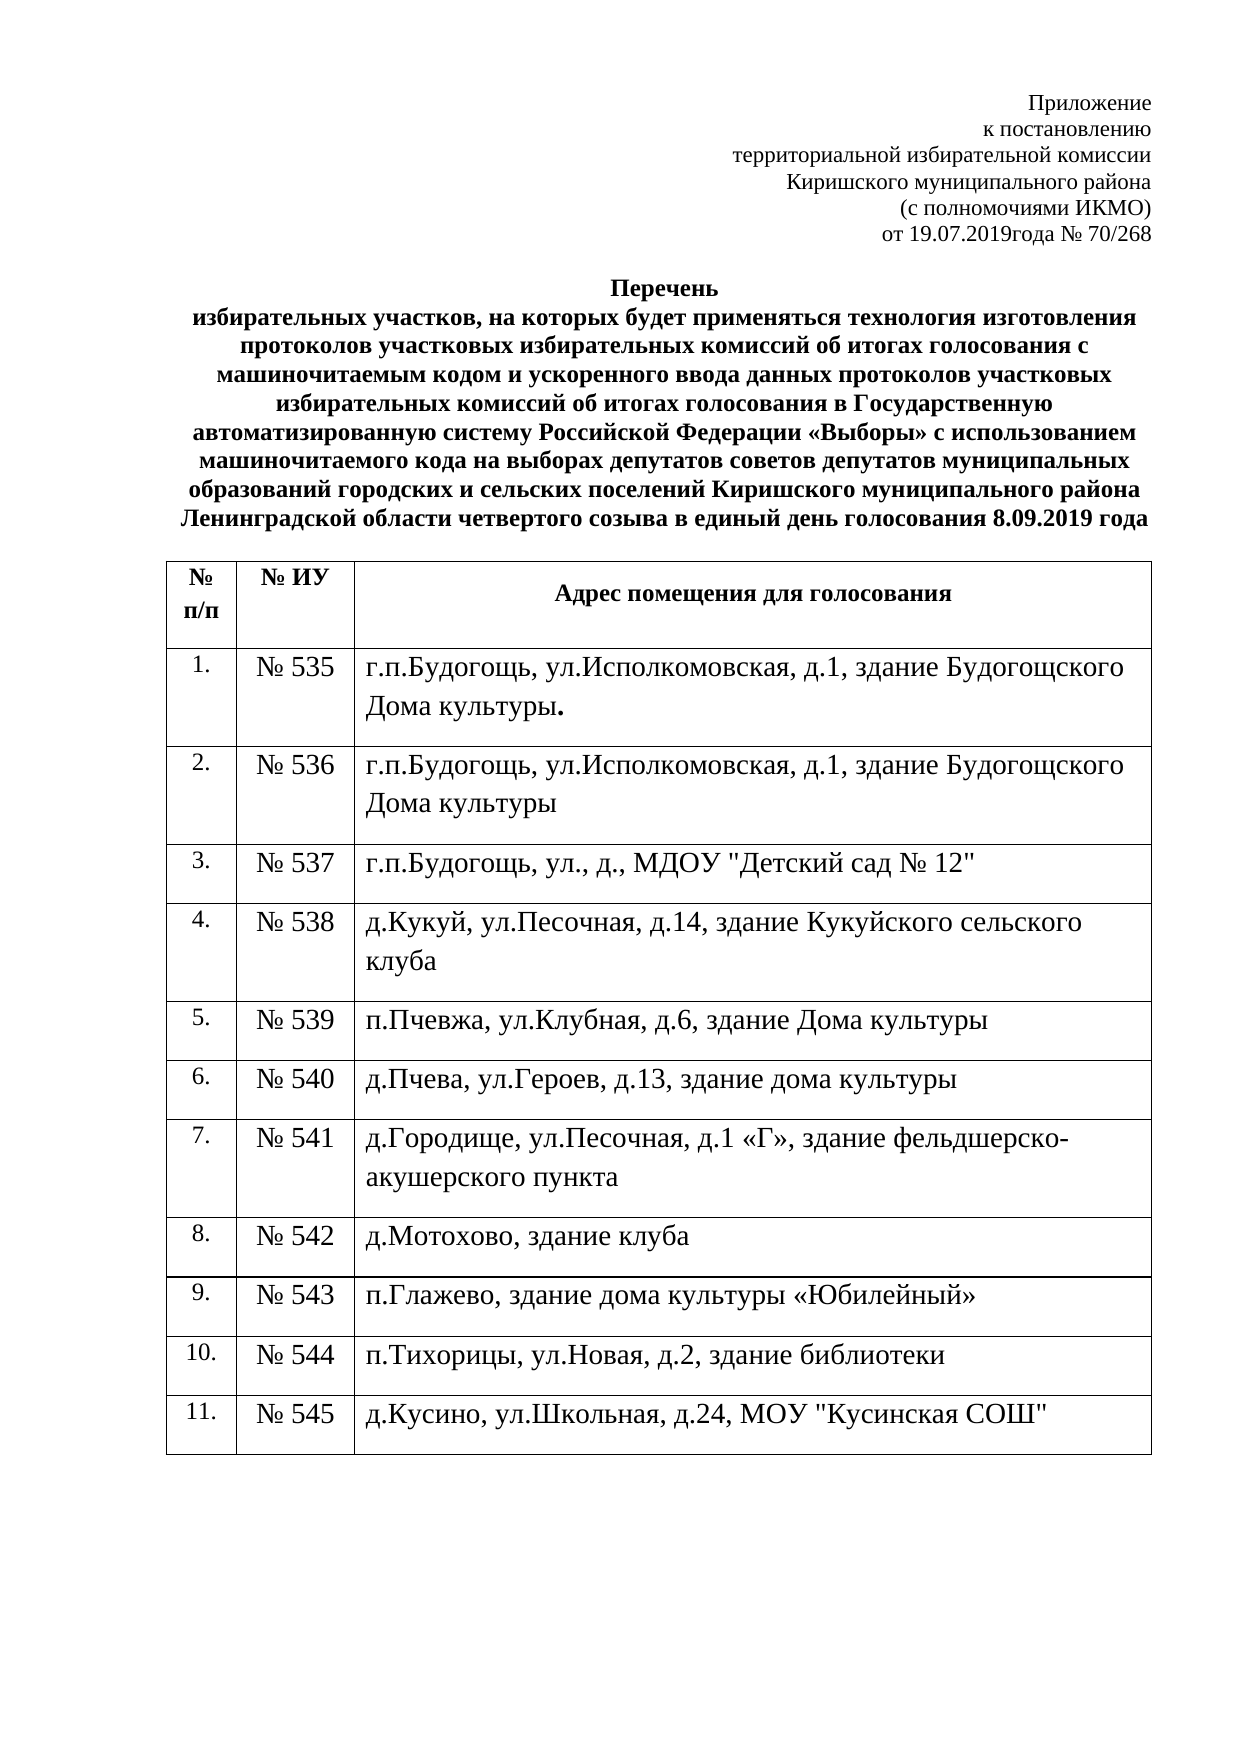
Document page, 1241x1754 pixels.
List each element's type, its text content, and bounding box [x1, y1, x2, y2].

table_header Адрес помещения для голосования [355, 562, 1151, 648]
text территориальной избирательной комиссии [177, 141, 1152, 168]
table_cell № 543 [237, 1278, 354, 1336]
table_cell 11. [167, 1396, 236, 1454]
table_cell 2. [167, 747, 236, 844]
table_cell № 537 [237, 845, 354, 903]
table_cell 8. [167, 1218, 236, 1276]
table_cell 9. [167, 1278, 236, 1336]
text Перечень [177, 273, 1152, 302]
table_cell 4. [167, 904, 236, 1001]
table_cell д.Мотохово, здание клуба [355, 1218, 1151, 1276]
table_cell № 535 [237, 649, 354, 746]
text Приложение [177, 89, 1152, 115]
table_cell п.Пчевжа, ул.Клубная, д.6, здание Дома культуры [355, 1002, 1151, 1060]
table_header № п/п [167, 562, 236, 648]
text избирательных участков, на которых будет применяться технология изготовления протоколов участковых избирательных комиссий об итогах голосования с машиночитаемым кодом и ускоренного ввода данных протоколов участковых избирательных комиссий об итогах голосования в Государственную автоматизированную систему Российской Федерации «Выборы» с использованием машиночитаемого кода на выборах депутатов советов депутатов муниципальных образований городских и сельских поселений Киришского муниципального района Ленинградской области четвертого созыва в единый день голосования 8.09.2019 года [177, 302, 1152, 532]
table_cell д.Городище, ул.Песочная, д.1 «Г», здание фельдшерско-акушерского пункта [355, 1120, 1151, 1217]
table_cell д.Пчева, ул.Героев, д.13, здание дома культуры [355, 1061, 1151, 1119]
table_cell № 545 [237, 1396, 354, 1454]
text к постановлению [177, 115, 1152, 141]
table_cell 3. [167, 845, 236, 903]
table_cell № 540 [237, 1061, 354, 1119]
table_cell п.Глажево, здание дома культуры «Юбилейный» [355, 1278, 1151, 1336]
table_cell г.п.Будогощь, ул.Исполкомовская, д.1, здание Будогощского Дома культуры [355, 747, 1151, 844]
table_cell 7. [167, 1120, 236, 1217]
table_cell № 542 [237, 1218, 354, 1276]
table_cell д.Кусино, ул.Школьная, д.24, МОУ "Кусинская СОШ" [355, 1396, 1151, 1454]
table_cell № 541 [237, 1120, 354, 1217]
table_header № ИУ [237, 562, 354, 648]
table_cell г.п.Будогощь, ул.Исполкомовская, д.1, здание Будогощского Дома культуры. [355, 649, 1151, 746]
table_cell 5. [167, 1002, 236, 1060]
table_cell № 539 [237, 1002, 354, 1060]
table_cell № 544 [237, 1337, 354, 1395]
table_cell 1. [167, 649, 236, 746]
table_cell п.Тихорицы, ул.Новая, д.2, здание библиотеки [355, 1337, 1151, 1395]
table_cell д.Кукуй, ул.Песочная, д.14, здание Кукуйского сельского клуба [355, 904, 1151, 1001]
text от 19.07.2019года № 70/268 [177, 220, 1152, 247]
text Киришского муниципального района [177, 168, 1152, 194]
text (с полномочиями ИКМО) [177, 194, 1152, 220]
table_cell 6. [167, 1061, 236, 1119]
table_cell № 538 [237, 904, 354, 1001]
table_cell г.п.Будогощь, ул., д., МДОУ "Детский сад № 12" [355, 845, 1151, 903]
table_cell № 536 [237, 747, 354, 844]
table_cell 10. [167, 1337, 236, 1395]
